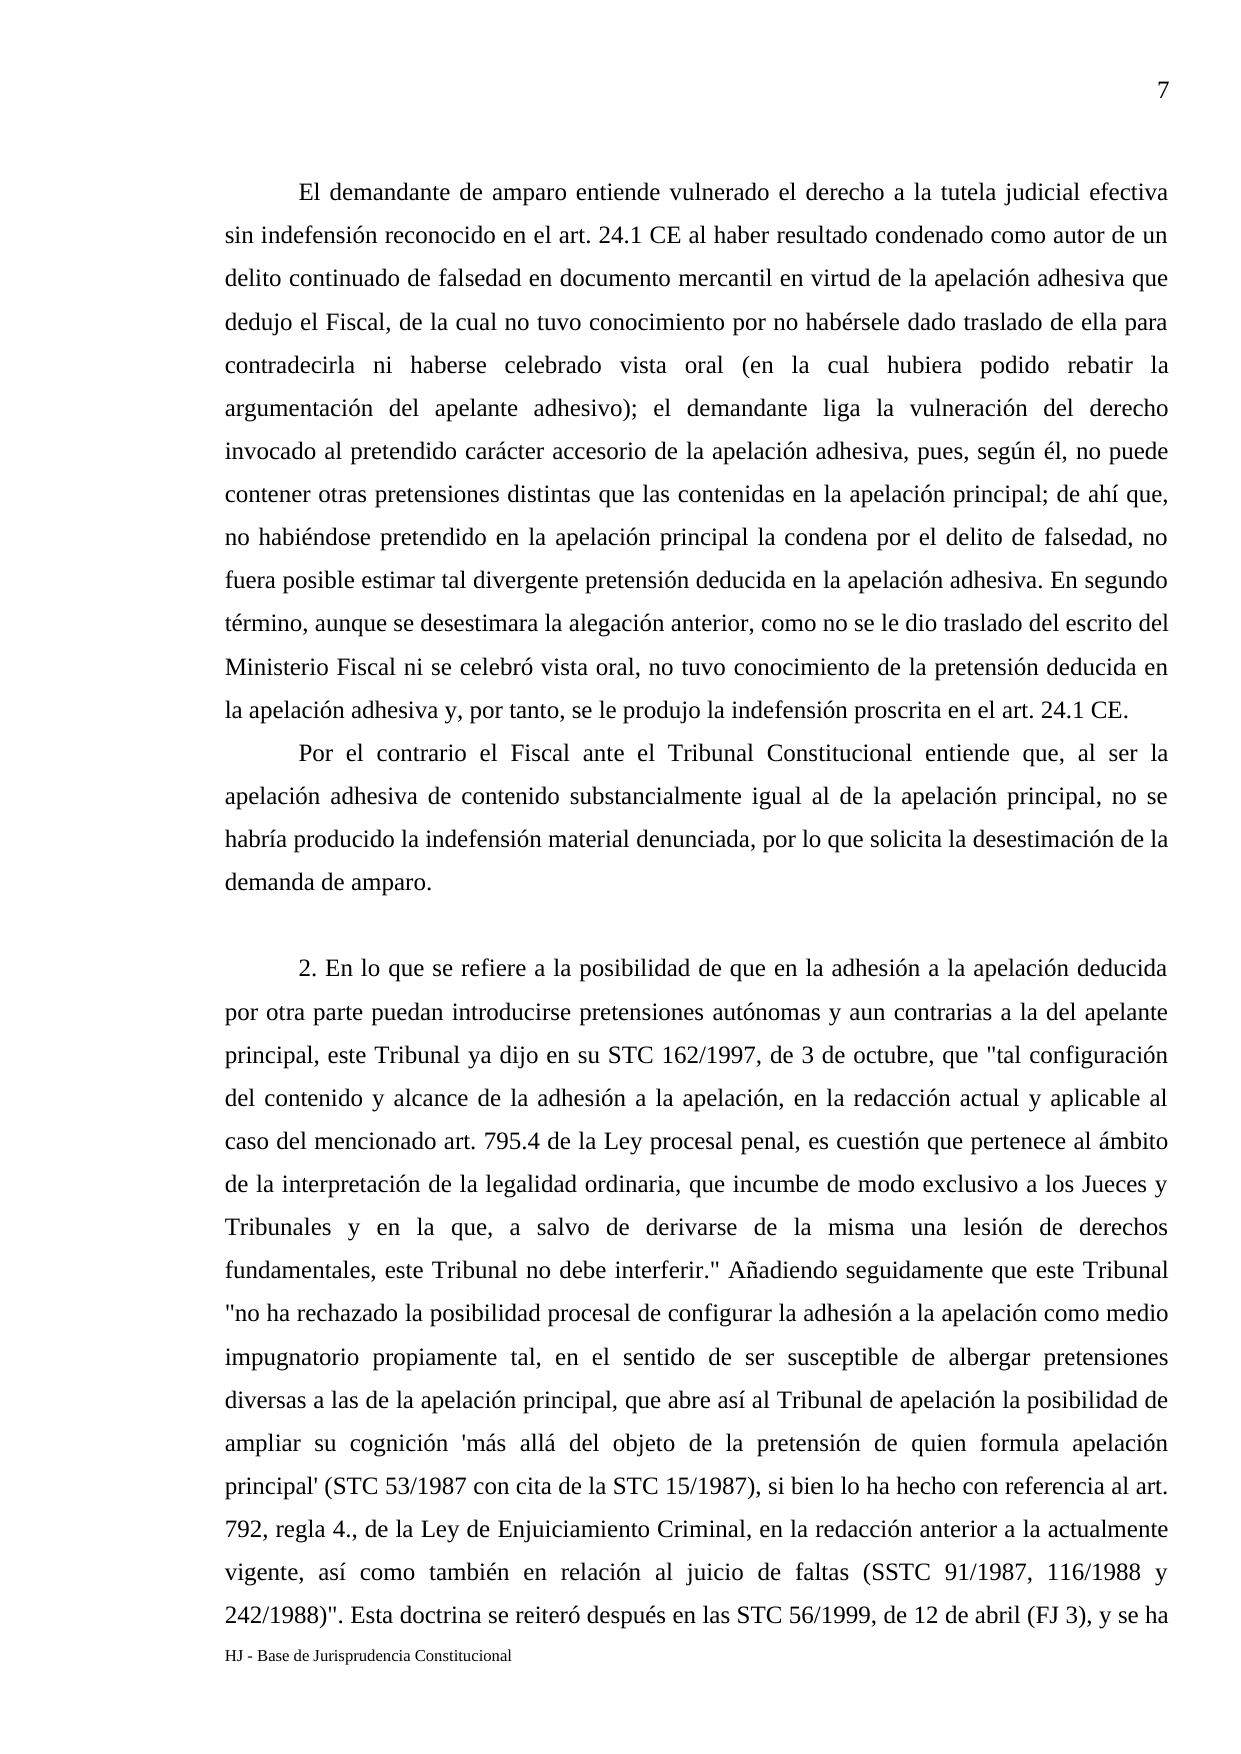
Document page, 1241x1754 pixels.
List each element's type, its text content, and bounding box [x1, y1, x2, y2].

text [224, 953, 1169, 1629]
text Por el contrario el Fiscal ante el Tribunal Constitucional entiende que, al ser la apelación adhesiva de contenido substancialmente igual al de la apelación principal, no se habría producido la indefensión material denunciada, por lo que solicita la desestimación de la demanda de amparo. [224, 738, 1169, 896]
text El demandante de amparo entiende vulnerado el derecho a la tutela judicial efectiva sin indefensión reconocido en el art. 24.1 CE al haber resultado condenado como autor de un delito continuado de falsedad en documento mercantil en virtud de la apelación adhesiva que dedujo el Fiscal, de la cual no tuvo conocimiento por no habérsele dado traslado de ella para contradecirla ni haberse celebrado vista oral (en la cual hubiera podido rebatir la argumentación del apelante adhesivo); el demandante liga la vulneración del derecho invocado al pretendido carácter accesorio de la apelación adhesiva, pues, según él, no puede contener otras pretensiones distintas que las contenidas en la apelación principal; de ahí que, no habiéndose pretendido en la apelación principal la condena por el delito de falsedad, no fuera posible estimar tal divergente pretensión deducida en la apelación adhesiva. En segundo término, aunque se desestimara la alegación anterior, como no se le dio traslado del escrito del Ministerio Fiscal ni se celebró vista oral, no tuvo conocimiento de la pretensión deducida en la apelación adhesiva y, por tanto, se le produjo la indefensión proscrita en el art. 24.1 CE. [224, 177, 1169, 723]
